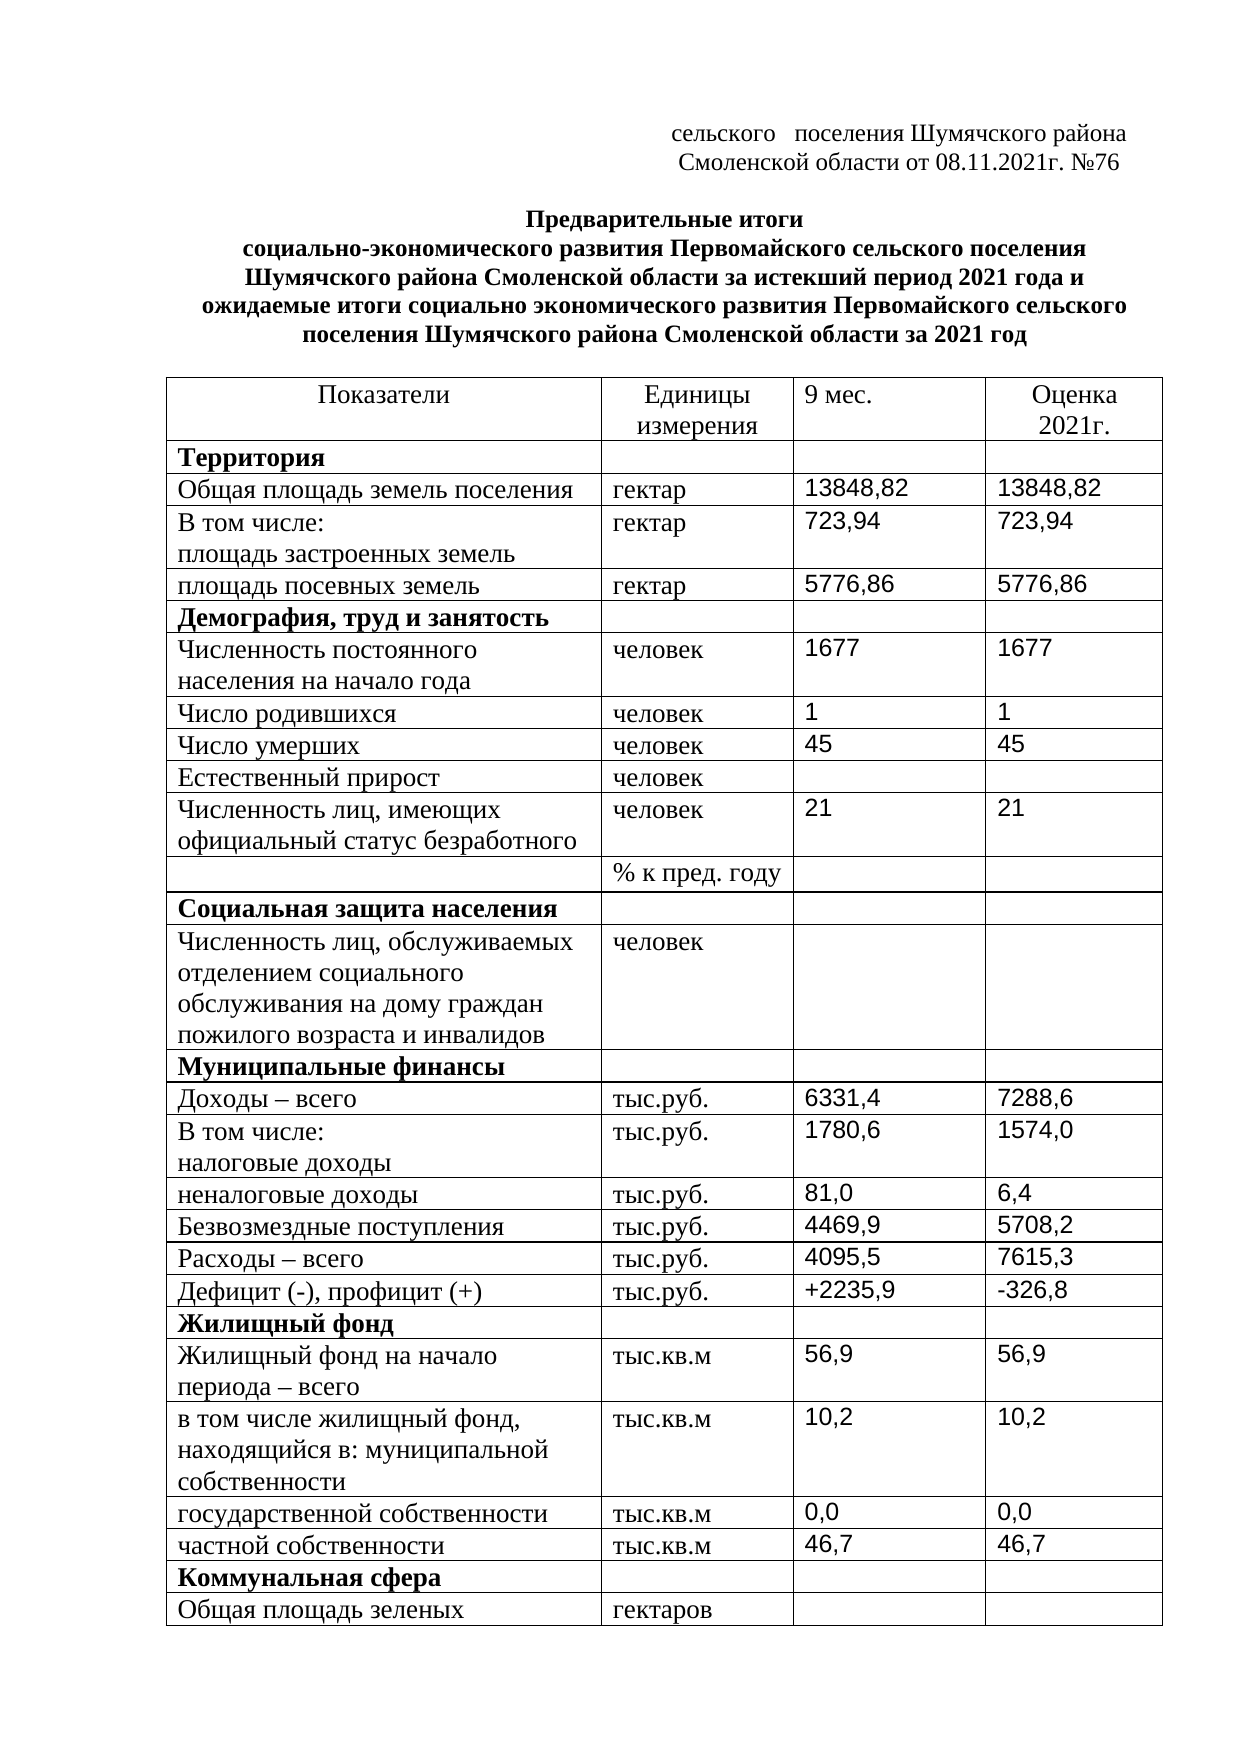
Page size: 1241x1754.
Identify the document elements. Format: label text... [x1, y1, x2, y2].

table_cell Численность лиц, обслуживаемых отделением социального обслуживания на дому граждан пожилого возраста и инвалидов [167, 925, 601, 1049]
table_cell частной собственности [167, 1529, 601, 1560]
table_cell человек [602, 633, 793, 696]
table_cell тыс.кв.м [602, 1497, 793, 1528]
table_cell Социальная защита населения [167, 893, 601, 924]
table_header Показатели [167, 378, 601, 440]
table_cell 5776,86 [794, 569, 985, 600]
table_cell человек [602, 729, 793, 760]
table_cell тыс.руб. [602, 1115, 793, 1177]
table_cell [602, 1561, 793, 1592]
table_cell [986, 925, 1162, 1049]
table_cell +2235,9 [794, 1275, 985, 1306]
table_cell Жилищный фонд [167, 1307, 601, 1338]
table_cell Демография, труд и занятость [167, 601, 601, 632]
table_cell Расходы – всего [167, 1243, 601, 1273]
table_cell [602, 441, 793, 472]
text социально-экономического развития Первомайского сельского поселения Шумячского района Смоленской области за истекший период 2021 года и ожидаемые итоги социально экономического развития Первомайского сельского поселения Шумячского района Смоленской области за 2021 год [177, 233, 1152, 348]
table_cell 4095,5 [794, 1243, 985, 1273]
table_cell государственной собственности [167, 1497, 601, 1528]
table_cell тыс.руб. [602, 1210, 793, 1241]
table_cell [602, 1050, 793, 1081]
table_cell 6331,4 [794, 1083, 985, 1114]
table_cell [602, 601, 793, 632]
table_cell 46,7 [794, 1529, 985, 1560]
table_cell 45 [986, 729, 1162, 760]
table_cell [794, 761, 985, 792]
table_cell % к пред. году [602, 857, 793, 891]
table_cell 0,0 [986, 1497, 1162, 1528]
table_cell 5708,2 [986, 1210, 1162, 1241]
table_cell [794, 925, 985, 1049]
table_cell площадь посевных земель [167, 569, 601, 600]
table_header 9 мес. [794, 378, 985, 440]
table_cell [986, 857, 1162, 891]
table_cell 81,0 [794, 1178, 985, 1209]
table_cell 7288,6 [986, 1083, 1162, 1114]
table_cell 13848,82 [986, 474, 1162, 504]
table_cell 1677 [794, 633, 985, 696]
table_cell [986, 1050, 1162, 1081]
table_cell [602, 1307, 793, 1338]
text Смоленской области от 08.11.2021г. №76 [177, 147, 1152, 176]
table_cell в том числе жилищный фонд, находящийся в: муниципальной собственности [167, 1402, 601, 1496]
table_cell гектар [602, 474, 793, 504]
table_cell 7615,3 [986, 1243, 1162, 1273]
table_cell 21 [794, 793, 985, 856]
table_cell [986, 1593, 1162, 1624]
table_cell 723,94 [986, 506, 1162, 568]
table_cell Численность лиц, имеющих официальный статус безработного [167, 793, 601, 856]
table_cell [794, 441, 985, 472]
table_cell человек [602, 793, 793, 856]
table_cell гектар [602, 506, 793, 568]
table_cell человек [602, 761, 793, 792]
table_cell 723,94 [794, 506, 985, 568]
table_cell тыс.кв.м [602, 1402, 793, 1496]
table_cell неналоговые доходы [167, 1178, 601, 1209]
table_cell Безвозмездные поступления [167, 1210, 601, 1241]
table_cell 1574,0 [986, 1115, 1162, 1177]
table_cell [794, 1561, 985, 1592]
table_cell [794, 893, 985, 924]
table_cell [167, 1593, 601, 1624]
table_cell Доходы – всего [167, 1083, 601, 1114]
table_cell 1 [794, 697, 985, 728]
table_cell В том числе: налоговые доходы [167, 1115, 601, 1177]
table_header Оценка 2021г. [986, 378, 1162, 440]
table_cell тыс.руб. [602, 1083, 793, 1114]
table_cell 1780,6 [794, 1115, 985, 1177]
table_cell [794, 601, 985, 632]
text сельского поселения Шумячского района [177, 118, 1152, 147]
table_cell 56,9 [794, 1339, 985, 1401]
table_cell 1 [986, 697, 1162, 728]
table_cell [986, 761, 1162, 792]
table_cell тыс.руб. [602, 1178, 793, 1209]
table_cell человек [602, 697, 793, 728]
table_cell 5776,86 [986, 569, 1162, 600]
table_cell 6,4 [986, 1178, 1162, 1209]
table_cell Общая площадь земель поселения [167, 474, 601, 504]
table_cell Естественный прирост [167, 761, 601, 792]
table_cell тыс.руб. [602, 1243, 793, 1273]
table_cell 21 [986, 793, 1162, 856]
table_header Единицы измерения [602, 378, 793, 440]
table_cell гектар [602, 569, 793, 600]
table_cell В том числе: площадь застроенных земель [167, 506, 601, 568]
text Предварительные итоги [177, 204, 1152, 233]
table_cell [794, 1050, 985, 1081]
table_cell тыс.руб. [602, 1275, 793, 1306]
table_cell Жилищный фонд на начало периода – всего [167, 1339, 601, 1401]
table_cell [602, 893, 793, 924]
table_cell тыс.кв.м [602, 1529, 793, 1560]
table_cell 0,0 [794, 1497, 985, 1528]
table_cell Муниципальные финансы [167, 1050, 601, 1081]
table_cell 13848,82 [794, 474, 985, 504]
table_cell Число умерших [167, 729, 601, 760]
table_cell тыс.кв.м [602, 1339, 793, 1401]
table_cell 10,2 [986, 1402, 1162, 1496]
table_cell 46,7 [986, 1529, 1162, 1560]
table_cell -326,8 [986, 1275, 1162, 1306]
table_cell 56,9 [986, 1339, 1162, 1401]
table_cell [986, 601, 1162, 632]
table_cell [794, 1593, 985, 1624]
table_cell Дефицит (-), профицит (+) [167, 1275, 601, 1306]
table_cell 1677 [986, 633, 1162, 696]
table_cell [794, 1307, 985, 1338]
table_cell [167, 857, 601, 891]
table_cell [794, 857, 985, 891]
table_cell Численность постоянного населения на начало года [167, 633, 601, 696]
table_cell [986, 1561, 1162, 1592]
table_cell гектаров [602, 1593, 793, 1624]
table_cell 10,2 [794, 1402, 985, 1496]
table_cell Число родившихся [167, 697, 601, 728]
table_cell Территория [167, 441, 601, 472]
table_cell человек [602, 925, 793, 1049]
table_cell Коммунальная сфера [167, 1561, 601, 1592]
table_cell 4469,9 [794, 1210, 985, 1241]
table_cell [986, 1307, 1162, 1338]
table_cell [986, 441, 1162, 472]
table_cell 45 [794, 729, 985, 760]
table_cell [986, 893, 1162, 924]
